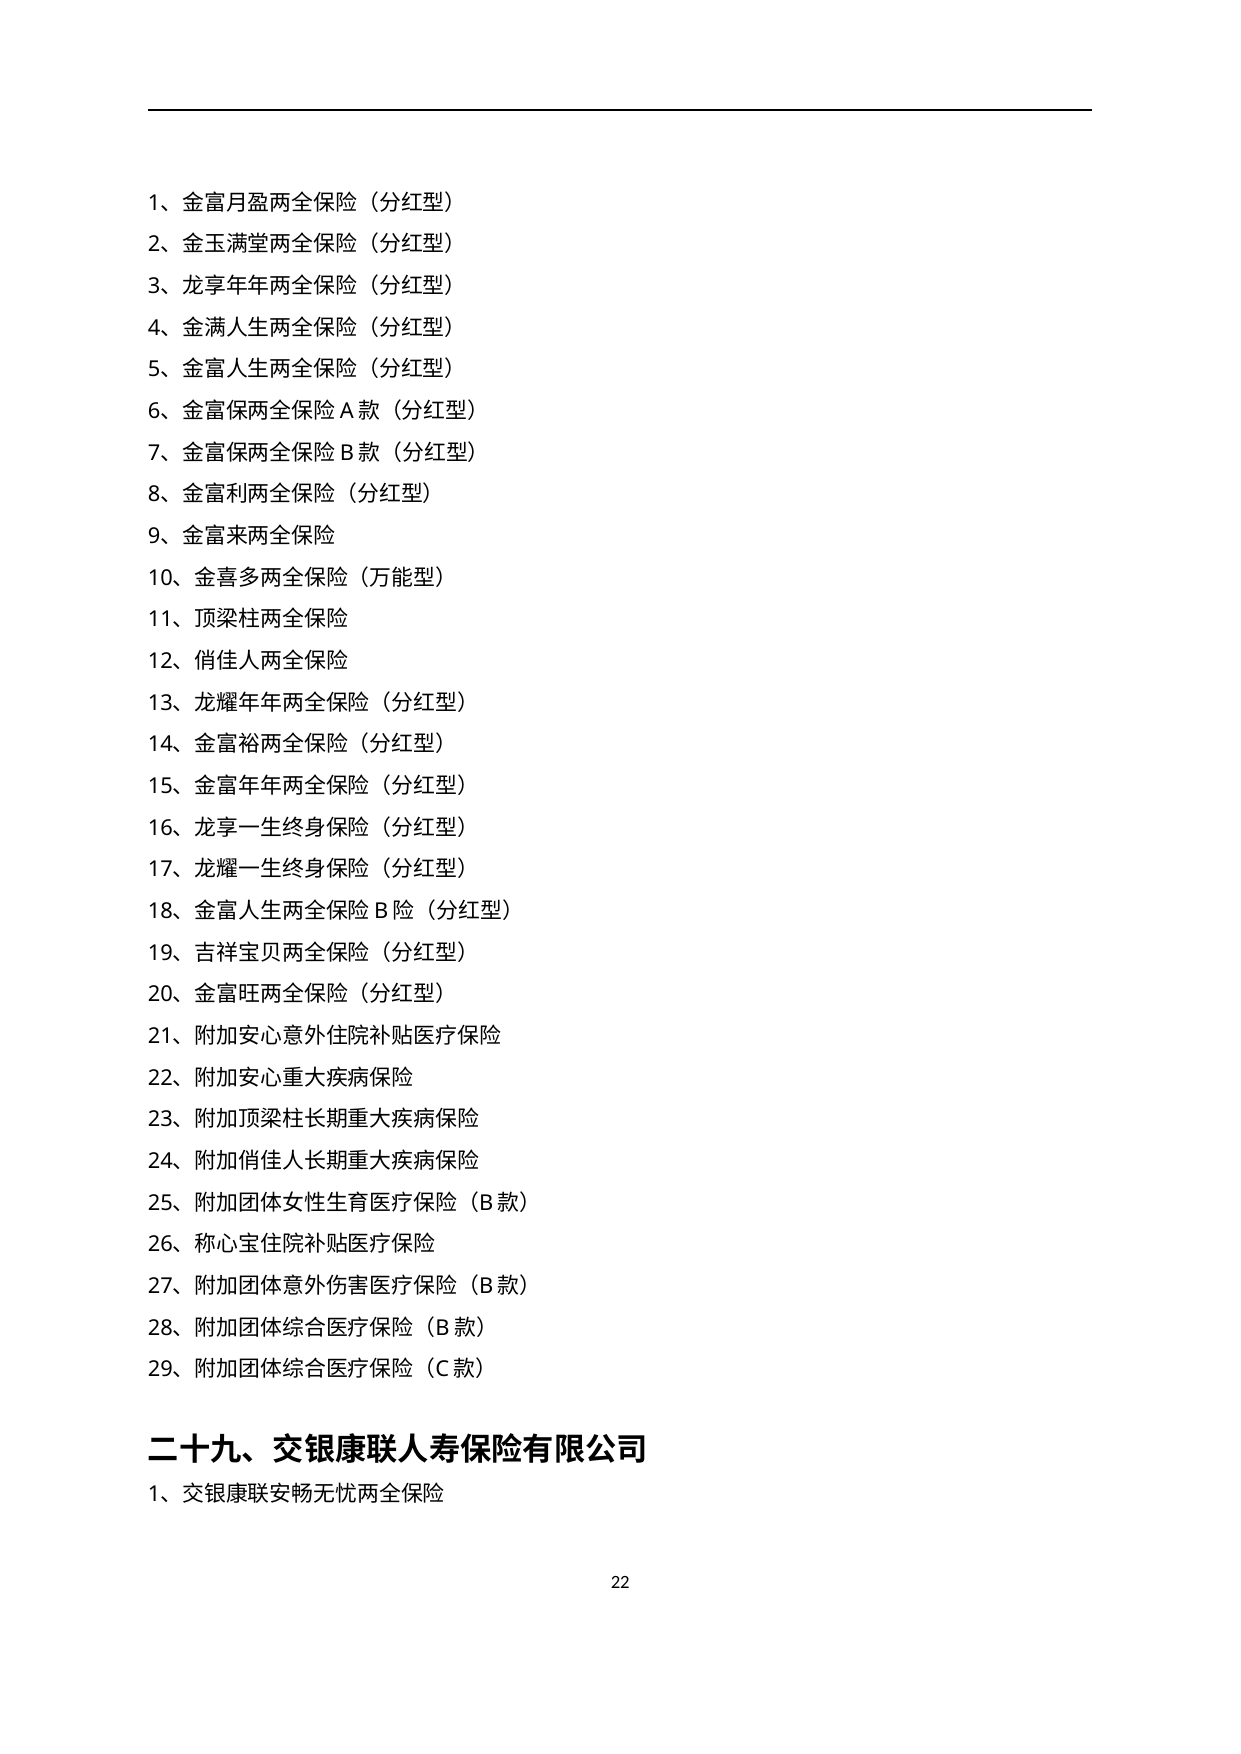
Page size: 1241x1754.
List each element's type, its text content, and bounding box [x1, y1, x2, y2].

text 12、俏佳人两全保险 [148, 635, 1092, 677]
text 10、金喜多两全保险（万能型） [148, 552, 1092, 593]
text 28、附加团体综合医疗保险（B款） [148, 1302, 1092, 1343]
text 18、金富人生两全保险B险（分红型） [148, 885, 1092, 927]
text 26、称心宝住院补贴医疗保险 [148, 1218, 1092, 1260]
text 24、附加俏佳人长期重大疾病保险 [148, 1135, 1092, 1177]
text 6、金富保两全保险A款（分红型） [148, 385, 1092, 427]
text 3、龙享年年两全保险（分红型） [148, 260, 1092, 302]
text 21、附加安心意外住院补贴医疗保险 [148, 1010, 1092, 1052]
text 1、交银康联安畅无忧两全保险 [148, 1468, 1092, 1510]
text 16、龙享一生终身保险（分红型） [148, 802, 1092, 843]
text 23、附加顶梁柱长期重大疾病保险 [148, 1093, 1092, 1135]
text 15、金富年年两全保险（分红型） [148, 760, 1092, 802]
text 7、金富保两全保险B款（分红型） [148, 427, 1092, 468]
text 11、顶梁柱两全保险 [148, 593, 1092, 635]
text 2、金玉满堂两全保险（分红型） [148, 218, 1092, 260]
text 14、金富裕两全保险（分红型） [148, 718, 1092, 760]
text 二十九、交银康联人寿保险有限公司 [148, 1427, 1092, 1468]
text 22、附加安心重大疾病保险 [148, 1052, 1092, 1093]
text 5、金富人生两全保险（分红型） [148, 343, 1092, 385]
text 25、附加团体女性生育医疗保险（B款） [148, 1177, 1092, 1218]
text 20、金富旺两全保险（分红型） [148, 968, 1092, 1010]
text 1、金富月盈两全保险（分红型） [148, 177, 1092, 218]
text 13、龙耀年年两全保险（分红型） [148, 677, 1092, 718]
text 4、金满人生两全保险（分红型） [148, 302, 1092, 343]
text 17、龙耀一生终身保险（分红型） [148, 843, 1092, 885]
text 9、金富来两全保险 [148, 510, 1092, 552]
text 8、金富利两全保险（分红型） [148, 468, 1092, 510]
text 27、附加团体意外伤害医疗保险（B款） [148, 1260, 1092, 1302]
text 29、附加团体综合医疗保险（C款） [148, 1343, 1092, 1385]
text 19、吉祥宝贝两全保险（分红型） [148, 927, 1092, 968]
